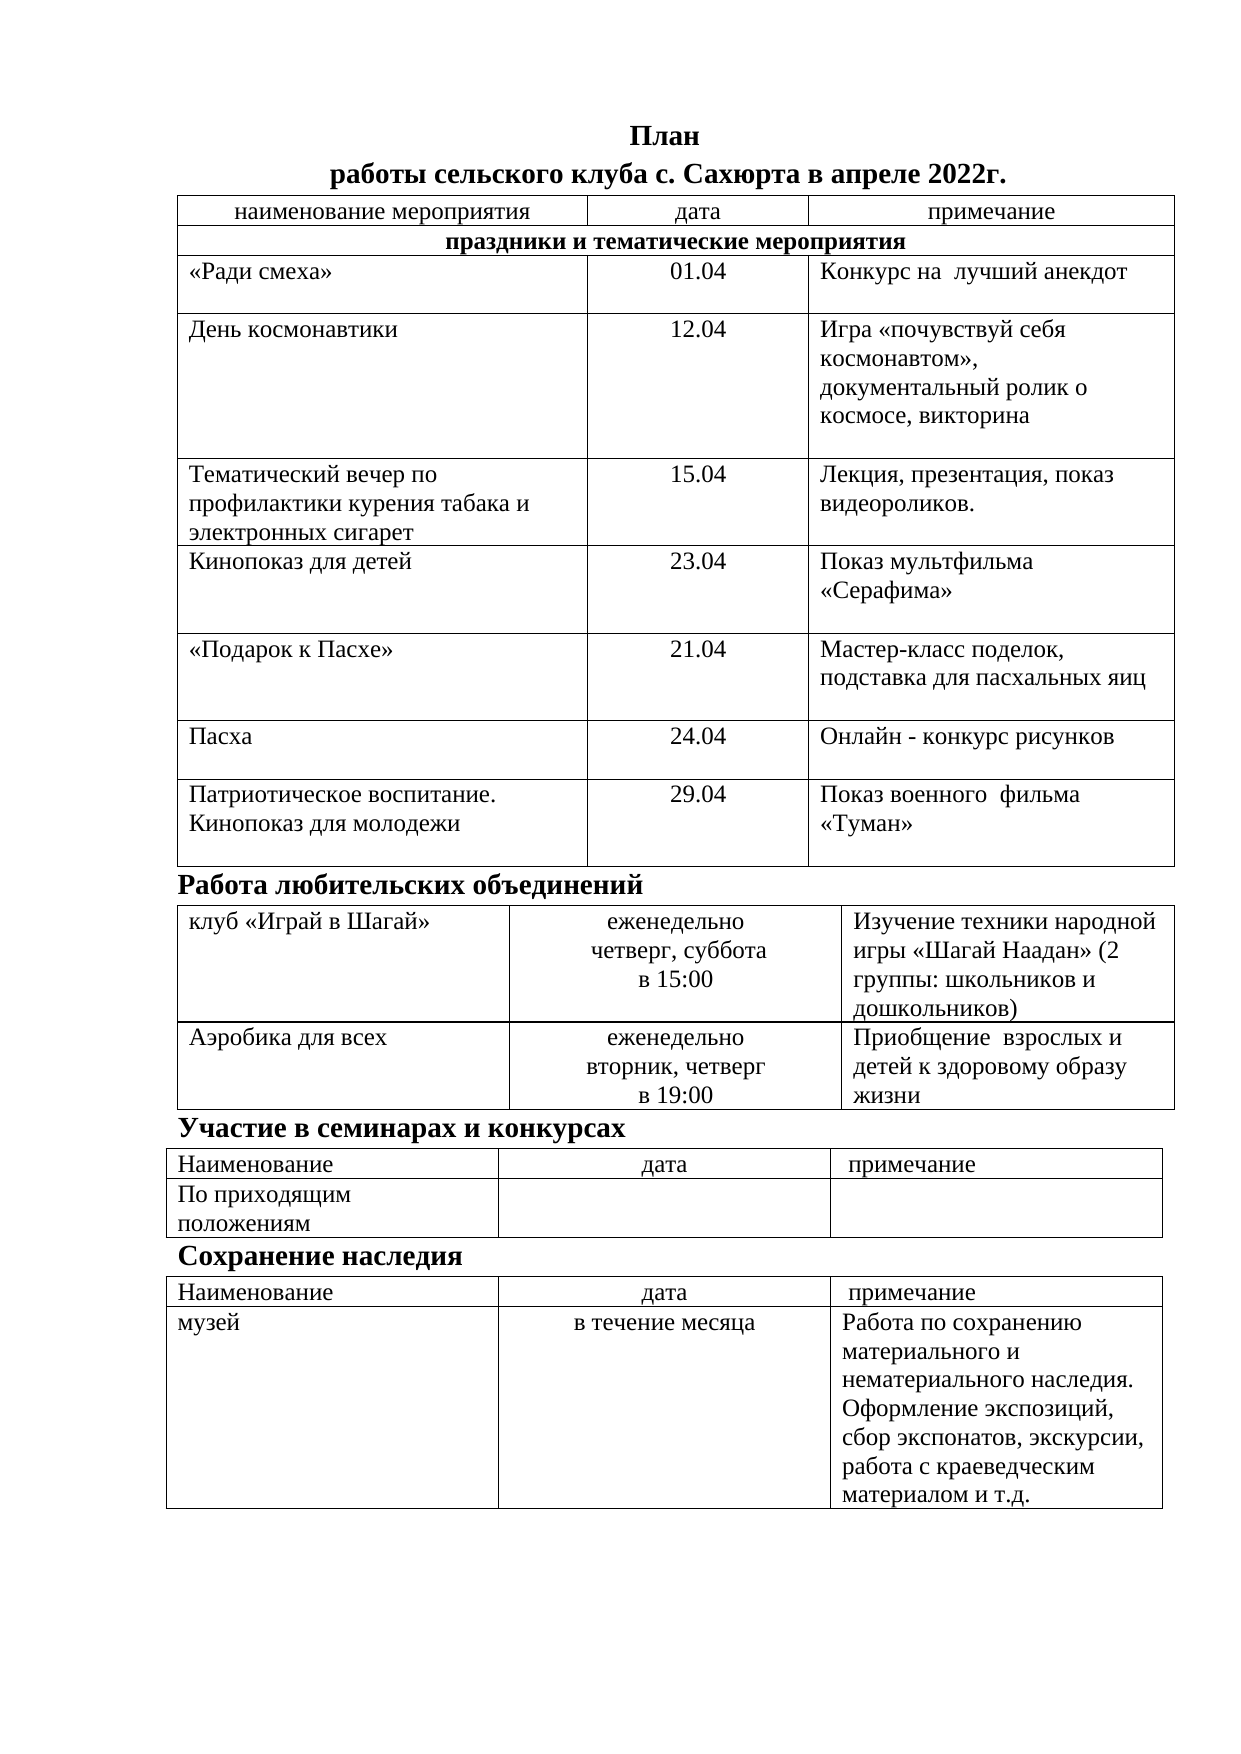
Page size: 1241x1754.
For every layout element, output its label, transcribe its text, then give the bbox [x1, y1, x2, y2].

table_cell Показ мультфильма «Серафима» [809, 546, 1174, 633]
table_cell Лекция, презентация, показ видеороликов. [809, 459, 1174, 545]
table_cell в течение месяца [499, 1307, 830, 1508]
table_cell Показ военного фильма «Туман» [809, 780, 1174, 866]
table_cell Кинопоказ для детей [178, 546, 587, 633]
table_header клуб «Играй в Шагай» [178, 906, 509, 1021]
table_header дата [499, 1277, 830, 1306]
table_header Изучение техники народной игры «Шагай Наадан» (2 группы: школьников и дошкольников) [842, 906, 1174, 1021]
table_cell Конкурс на лучший анекдот [809, 256, 1174, 313]
table_cell Онлайн - конкурс рисунков [809, 721, 1174, 778]
table_cell музей [167, 1307, 498, 1508]
table_cell 24.04 [588, 721, 808, 778]
table_header наименование мероприятия [178, 196, 587, 225]
table_cell 15.04 [588, 459, 808, 545]
table_header дата [588, 196, 808, 225]
table_header примечание [831, 1149, 1162, 1178]
text Сохранение наследия [177, 1238, 1152, 1271]
text План [177, 118, 1152, 152]
table_cell «Подарок к Пасхе» [178, 634, 587, 720]
table_cell Пасха [178, 721, 587, 778]
table_cell 29.04 [588, 780, 808, 866]
text работы сельского клуба с. Сахюрта в апреле 2022г. [177, 157, 1152, 190]
table_cell Игра «почувствуй себя космонавтом», документальный ролик о космосе, викторина [809, 314, 1174, 458]
text Участие в семинарах и конкурсах [177, 1110, 1152, 1143]
table_cell 01.04 [588, 256, 808, 313]
table_header Наименование [167, 1149, 498, 1178]
table_cell 23.04 [588, 546, 808, 633]
table_cell День космонавтики [178, 314, 587, 458]
table_cell еженедельно вторник, четверг в 19:00 [510, 1023, 841, 1109]
table_header дата [499, 1149, 830, 1178]
table_cell 12.04 [588, 314, 808, 458]
table_cell [831, 1179, 1162, 1237]
table_cell Аэробика для всех [178, 1023, 509, 1109]
table_cell [499, 1179, 830, 1237]
table_cell Патриотическое воспитание. Кинопоказ для молодежи [178, 780, 587, 866]
table_header еженедельно четверг, суббота в 15:00 [510, 906, 841, 1021]
table_header примечание [831, 1277, 1162, 1306]
table_cell По приходящим положениям [167, 1179, 498, 1237]
table_header Наименование [167, 1277, 498, 1306]
table_cell 21.04 [588, 634, 808, 720]
table_header примечание [809, 196, 1174, 225]
table_cell праздники и тематические мероприятия [178, 226, 1174, 255]
text Работа любительских объединений [177, 867, 1152, 900]
table_cell Тематический вечер по профилактики курения табака и электронных сигарет [178, 459, 587, 545]
table_cell Работа по сохранению материального и нематериального наследия. Оформление экспозиций, сбор экспонатов, экскурсии, работа с краеведческим материалом и т.д. [831, 1307, 1162, 1508]
table_cell «Ради смеха» [178, 256, 587, 313]
table_cell Приобщение взрослых и детей к здоровому образу жизни [842, 1023, 1174, 1109]
table_cell Мастер-класс поделок, подставка для пасхальных яиц [809, 634, 1174, 720]
